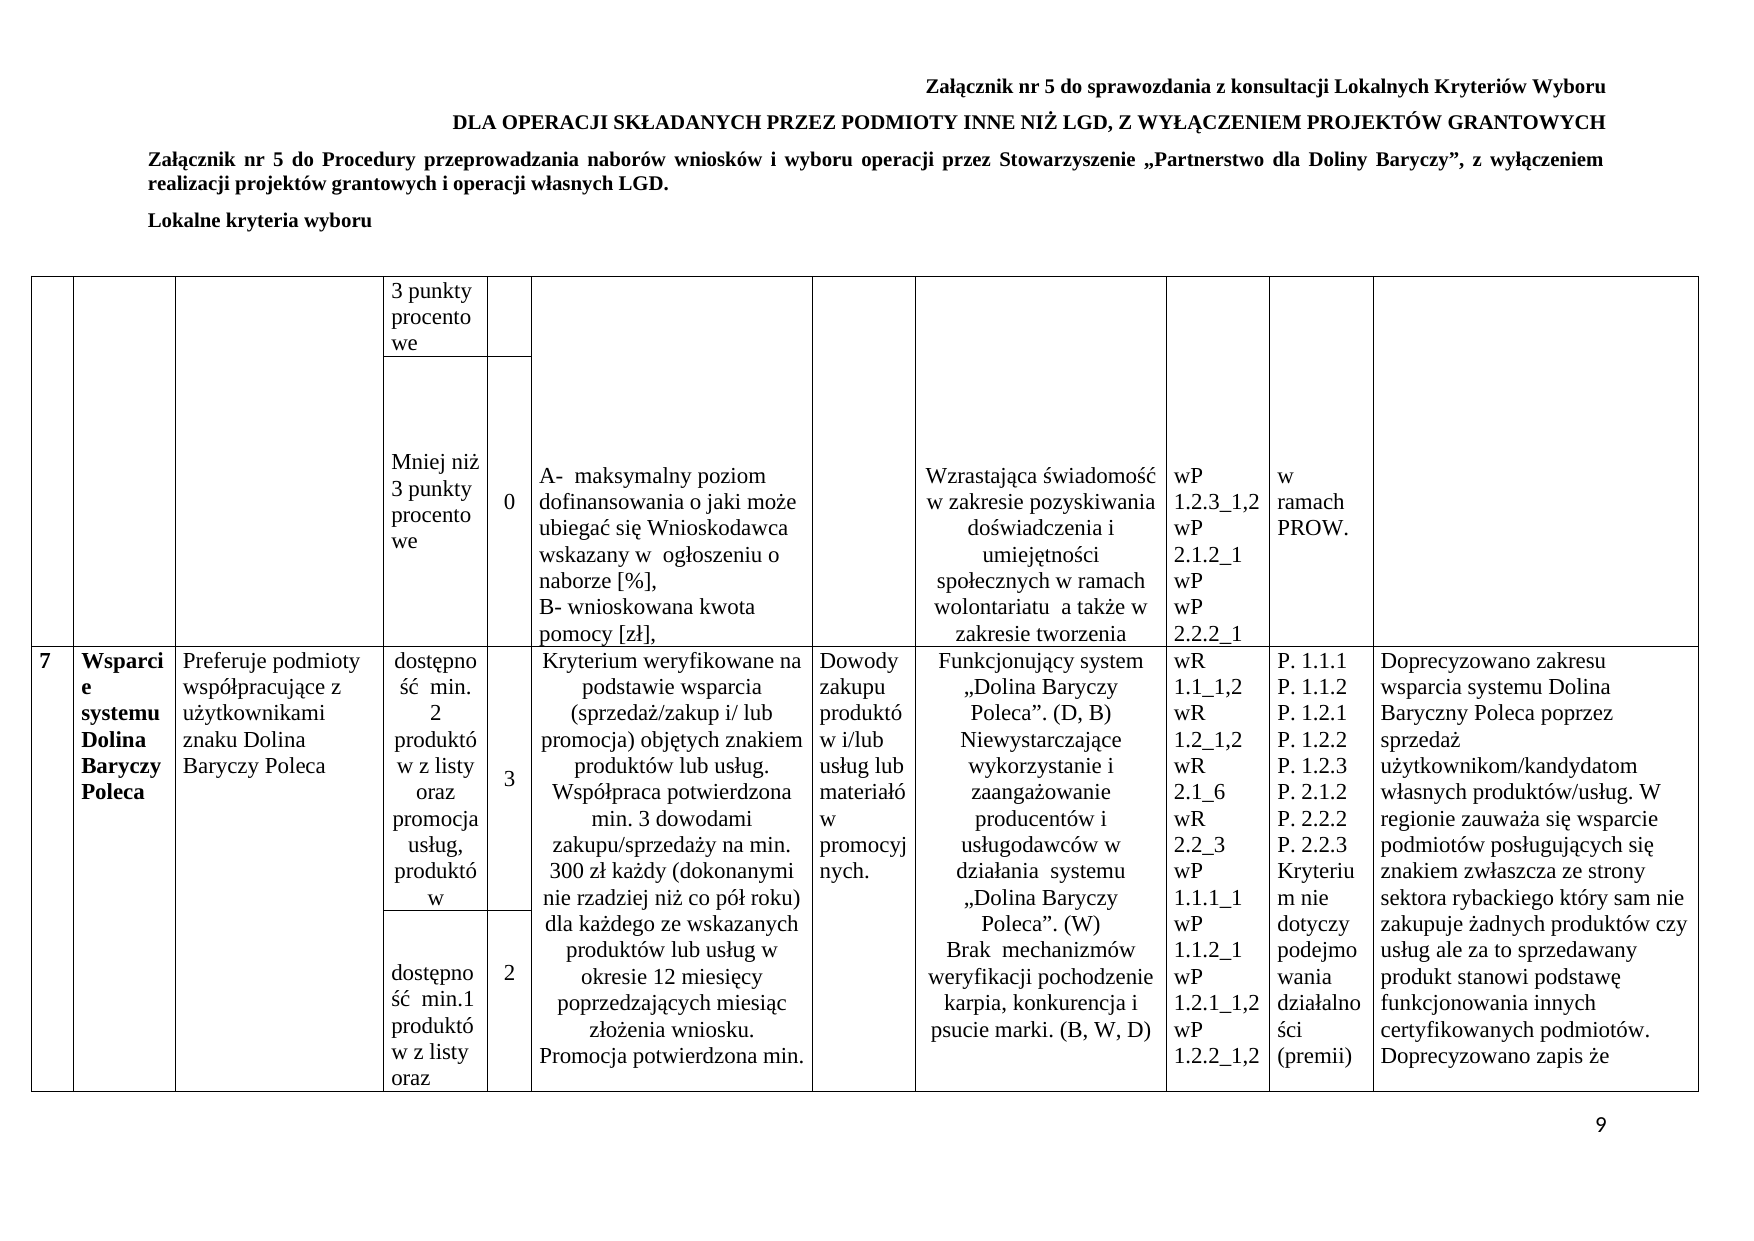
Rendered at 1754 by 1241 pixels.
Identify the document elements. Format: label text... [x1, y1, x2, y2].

table_cell 1 [488, 277, 531, 356]
table_cell Funkcjonujący system „Dolina Baryczy Poleca”. (D, B) Niewystarczające wykorzystanie i zaangażowanie producentów i usługodawców w działania systemu „Dolina Baryczy Poleca”. (W) Brak mechanizmów weryfikacji pochodzenie karpia, konkurencja i psucie marki. (B, W, D) [916, 647, 1166, 1091]
table_cell Preferuje podmioty współpracujące z użytkownikami znaku Dolina Baryczy Poleca [176, 647, 383, 1091]
table_cell Doprecyzowano zakresu wsparcia systemu Dolina Baryczny Poleca poprzez sprzedaż użytkownikom/kandydatom własnych produktów/usług. W regionie zauważa się wsparcie podmiotów posługujących się znakiem zwłaszcza ze strony sektora rybackiego który sam nie zakupuje żadnych produktów czy usług ale za to sprzedawany produkt stanowi podstawę funkcjonowania innych certyfikowanych podmiotów. Doprecyzowano zapis że honorujący dowody sprzedaży i/lub zakupu certyfikowanych produktów i usług innym certyfikowanym producentom i usługodawcom. Zwiększono kwotę każdego z dokumentów do kwoty 300 zł oraz zmniejszono częstotliwość udokumentowania współpracy z kwartalnej na półroczną. [1374, 647, 1698, 1091]
table_cell wR 1.1_1,2 wR 1.2_1,2 wR 2.1_6 wR 2.2_3 wP 1.1.1_1 wP 1.1.2_1 wP 1.2.1_1,2 wP 1.2.2_1,2 wP 1.2.3_1,2 wP 2.1.2_1 wP 2.2.2_1 wP 2.2.3_1,2 [1167, 647, 1269, 1091]
table_cell [488, 911, 531, 958]
table_cell 0 [488, 357, 531, 646]
table_cell 3 [488, 647, 531, 910]
table_cell dostępność min. 2 produktów z listy oraz promocja usług, produktów [384, 647, 487, 910]
table_cell Kryterium weryfikowane na podstawie wsparcia (sprzedaż/zakup i/ lub promocja) objętych znakiem produktów lub usług. Współpraca potwierdzona min. 3 dowodami zakupu/sprzedaży na min. 300 zł każdy (dokonanymi nie rzadziej niż co pół roku) dla każdego ze wskazanych produktów lub usług w okresie 12 miesięcy poprzedzających miesiąc złożenia wniosku. Promocja potwierdzona min. jednym dowodem zakupu na min. 100 zł materiałów promocyjnych dotyczących całości oferty obszaru lub poszczególnych produktów/usług w okresie 12 miesięcy poprzedzających miesiąc złożenia wniosku . Sprzedaż dotyczy certyfikowanych produktów/usług podmiotom objętych znakiem. [532, 647, 812, 1091]
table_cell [384, 277, 487, 356]
table_cell P. 1.1.1 P. 1.1.2 P. 1.2.1 P. 1.2.2 P. 1.2.3 P. 2.1.2 P. 2.2.2 P. 2.2.3 Kryterium nie dotyczy podejmowania działalności (premii) [1270, 647, 1373, 1091]
table_cell Mniej niż 3 punkty procentowe [384, 357, 487, 646]
table_cell Dowody zakupu produktów i/lub usług lub materiałów promocyjnych. [813, 647, 915, 1091]
table_cell Wsparcie systemu Dolina Baryczy Poleca [74, 647, 175, 1091]
table_cell [384, 911, 487, 958]
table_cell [384, 958, 487, 1091]
table_cell 2 [488, 958, 531, 1091]
table_cell 7 [32, 647, 73, 1091]
